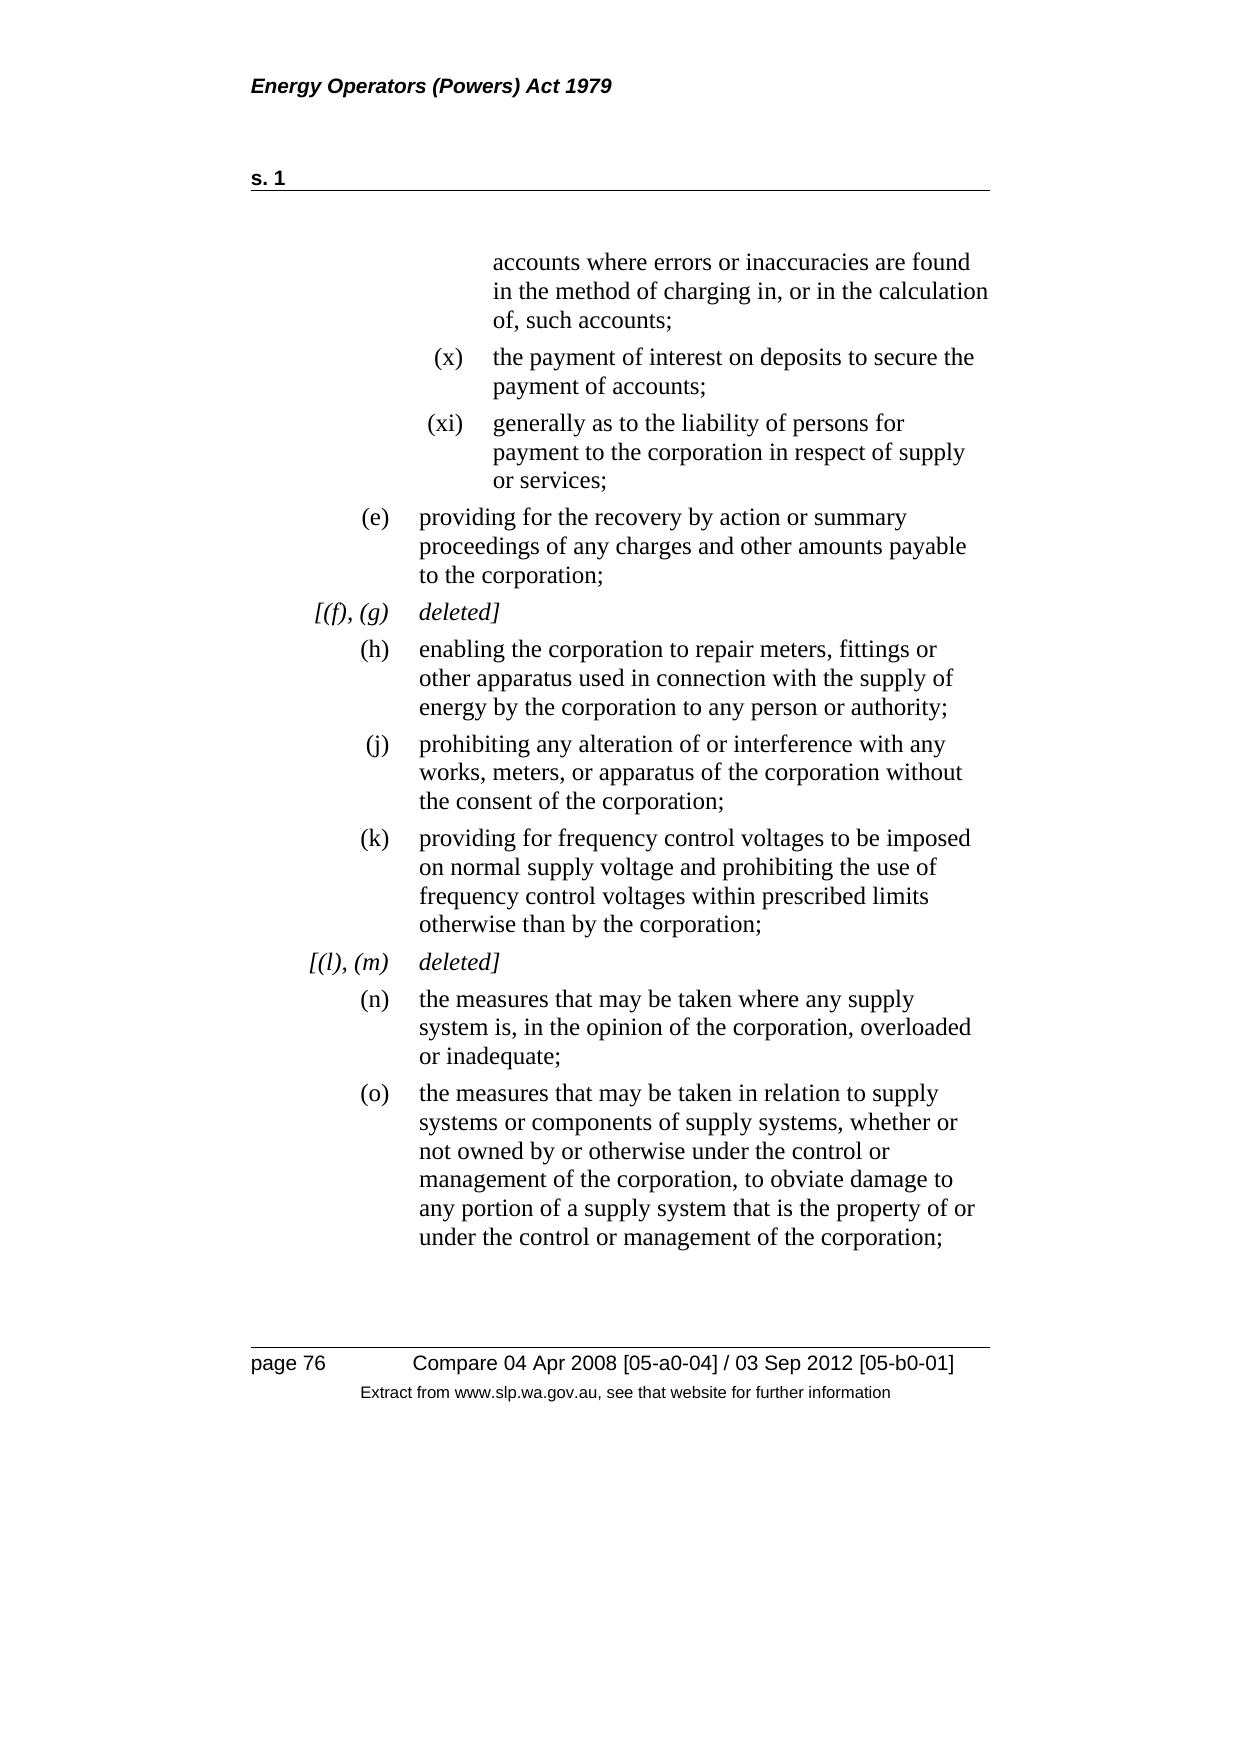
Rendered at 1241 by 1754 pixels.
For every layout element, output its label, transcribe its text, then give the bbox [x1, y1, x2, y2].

text (h) enabling the corporation to repair meters, fittings or other apparatus used in connection with the supply of energy by the corporation to any person or authority; [251, 634, 990, 720]
text (xi) generally as to the liability of persons for payment to the corporation in respect of supply or services; [251, 408, 990, 494]
text (k) providing for frequency control voltages to be imposed on normal supply voltage and prohibiting the use of frequency control voltages within prescribed limits otherwise than by the corporation; [251, 823, 990, 938]
text (n) the measures that may be taken where any supply system is, in the opinion of the corporation, overloaded or inadequate; [251, 984, 990, 1070]
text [251, 247, 990, 334]
text [(f), (g) deleted] [251, 597, 990, 626]
text (x) the payment of interest on deposits to secure the payment of accounts; [251, 342, 990, 399]
text [(l), (m) deleted] [251, 947, 990, 975]
text (e) providing for the recovery by action or summary proceedings of any charges and other amounts payable to the corporation; [251, 502, 990, 589]
text (o) the measures that may be taken in relation to supply systems or components of supply systems, whether or not owned by or otherwise under the control or management of the corporation, to obviate damage to any portion of a supply system that is the property of or under the control or management of the corporation; [251, 1078, 990, 1251]
text (j) prohibiting any alteration of or interference with any works, meters, or apparatus of the corporation without the consent of the corporation; [251, 729, 990, 815]
